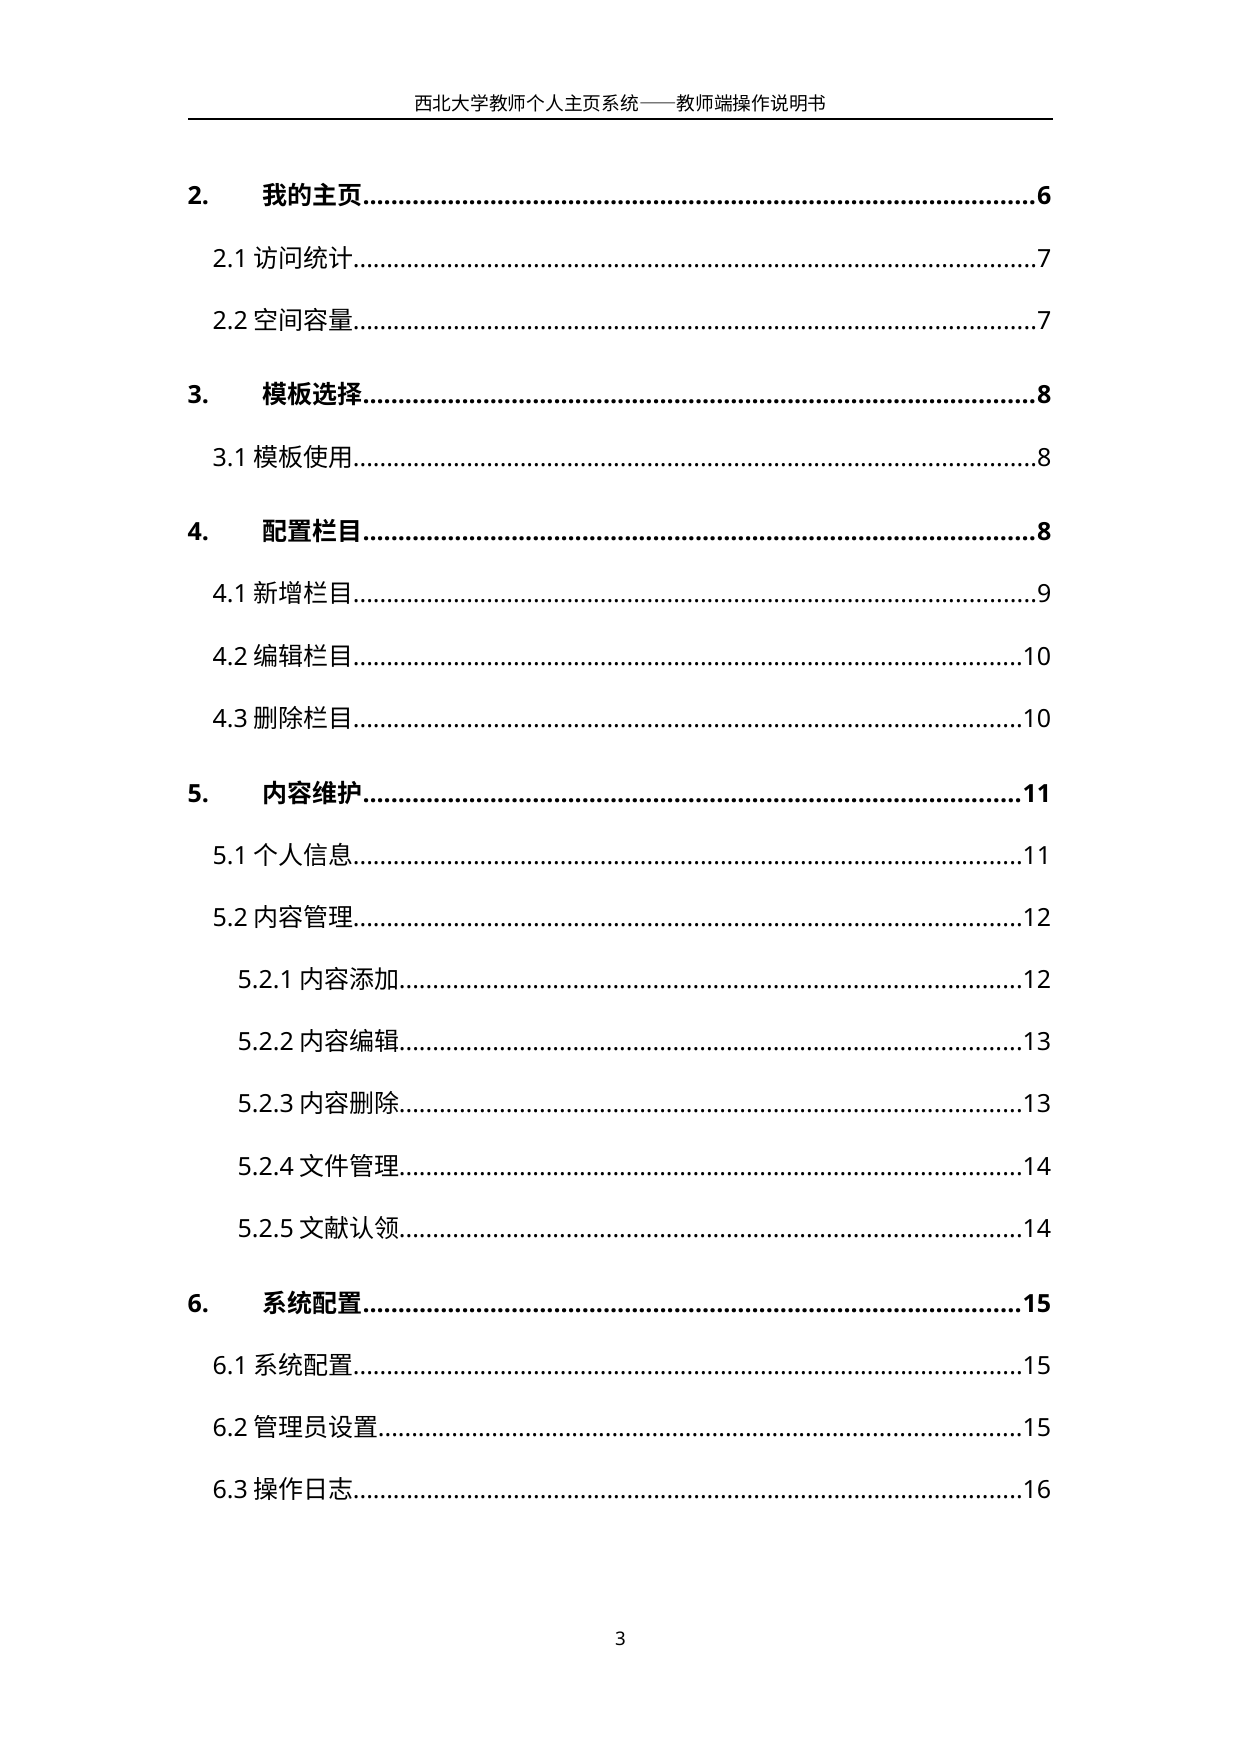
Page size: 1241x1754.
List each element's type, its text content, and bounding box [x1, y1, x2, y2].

text 6. 系统配置 15 [187, 1279, 1053, 1323]
text 6.2管理员设置 15 [212, 1403, 1053, 1448]
text 5.2.4文件管理 14 [237, 1142, 1053, 1186]
text 3.1模板使用 8 [212, 433, 1053, 477]
text 5.2.3内容删除 13 [237, 1080, 1053, 1124]
text 2.1访问统计 7 [212, 234, 1053, 278]
text 5. 内容维护 11 [187, 769, 1053, 813]
text 5.2.5文献认领 14 [237, 1204, 1053, 1248]
text 4. 配置栏目 8 [187, 508, 1053, 552]
text 6.3操作日志 16 [212, 1466, 1053, 1510]
text 2. 我的主页 6 [187, 172, 1053, 216]
text 4.1新增栏目 9 [212, 570, 1053, 614]
text 4.3删除栏目 10 [212, 694, 1053, 738]
text 6.1系统配置 15 [212, 1341, 1053, 1385]
text 5.1个人信息 11 [212, 831, 1053, 875]
text 3. 模板选择 8 [187, 371, 1053, 415]
text 4.2编辑栏目 10 [212, 632, 1053, 676]
text 2.2空间容量 7 [212, 296, 1053, 340]
text 5.2.2内容编辑 13 [237, 1018, 1053, 1062]
text 5.2内容管理 12 [212, 893, 1053, 938]
text 5.2.1内容添加 12 [237, 956, 1053, 1000]
